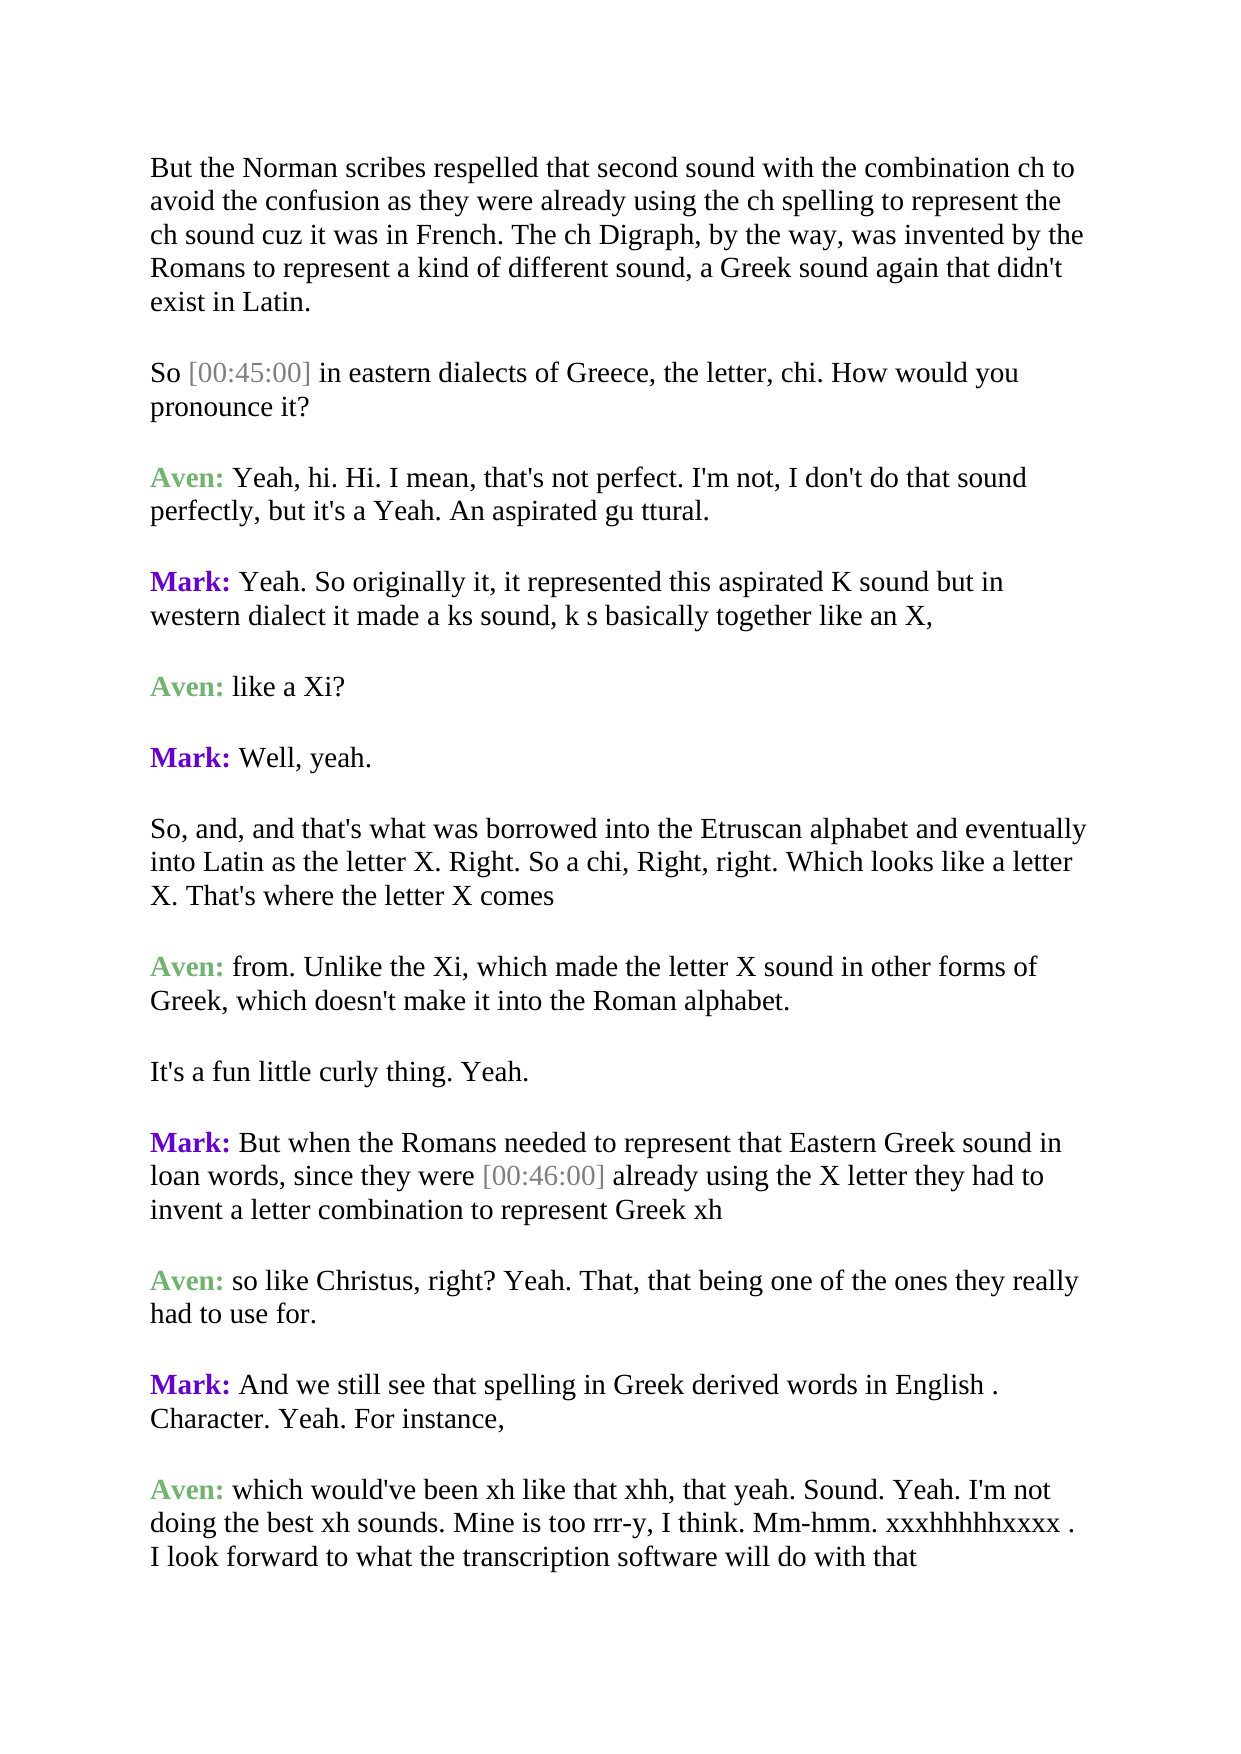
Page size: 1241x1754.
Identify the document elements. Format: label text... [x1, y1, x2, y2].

text Mark: And we still see that spelling in Greek derived words in English . Character. Yeah. For instance, [150, 1367, 1090, 1434]
text But the Norman scribes respelled that second sound with the combination ch to avoid the confusion as they were already using the ch spelling to represent the ch sound cuz it was in French. The ch Digraph, by the way, was invented by the Romans to represent a kind of different sound, a Greek sound again that didn't exist in Latin. [150, 150, 1090, 318]
text Mark: Yeah. So originally it, it represented this aspirated K sound but in western dialect it made a ks sound, k s basically together like an X, [150, 564, 1090, 631]
text So, and, and that's what was borrowed into the Etruscan alphabet and eventually into Latin as the letter X. Right. So a chi, Right, right. Which looks like a letter X. That's where the letter X comes [150, 811, 1090, 912]
text Aven: Yeah, hi. Hi. I mean, that's not perfect. I'm not, I don't do that sound perfectly, but it's a Yeah. An aspirated gu ttural. [150, 460, 1090, 527]
text Mark: But when the Romans needed to represent that Eastern Greek sound in loan words, since they were [00:46:00] already using the X letter they had to invent a letter combination to represent Greek xh [150, 1125, 1090, 1225]
text It's a fun little curly thing. Yeah. [150, 1054, 1090, 1087]
text Aven: like a Xi? [150, 669, 1090, 702]
text Aven: which would've been xh like that xhh, that yeah. Sound. Yeah. I'm not doing the best xh sounds. Mine is too rrr-y, I think. Mm-hmm. xxxhhhhhxxxx . I look forward to what the transcription software will do with that [150, 1472, 1090, 1573]
text So [00:45:00] in eastern dialects of Greece, the letter, chi. How would you pronounce it? [150, 355, 1090, 422]
text Aven: from. Unlike the Xi, which made the letter X sound in other forms of Greek, which doesn't make it into the Roman alphabet. [150, 949, 1090, 1016]
text Aven: so like Christus, right? Yeah. That, that being one of the ones they really had to use for. [150, 1263, 1090, 1330]
text Mark: Well, yeah. [150, 740, 1090, 773]
